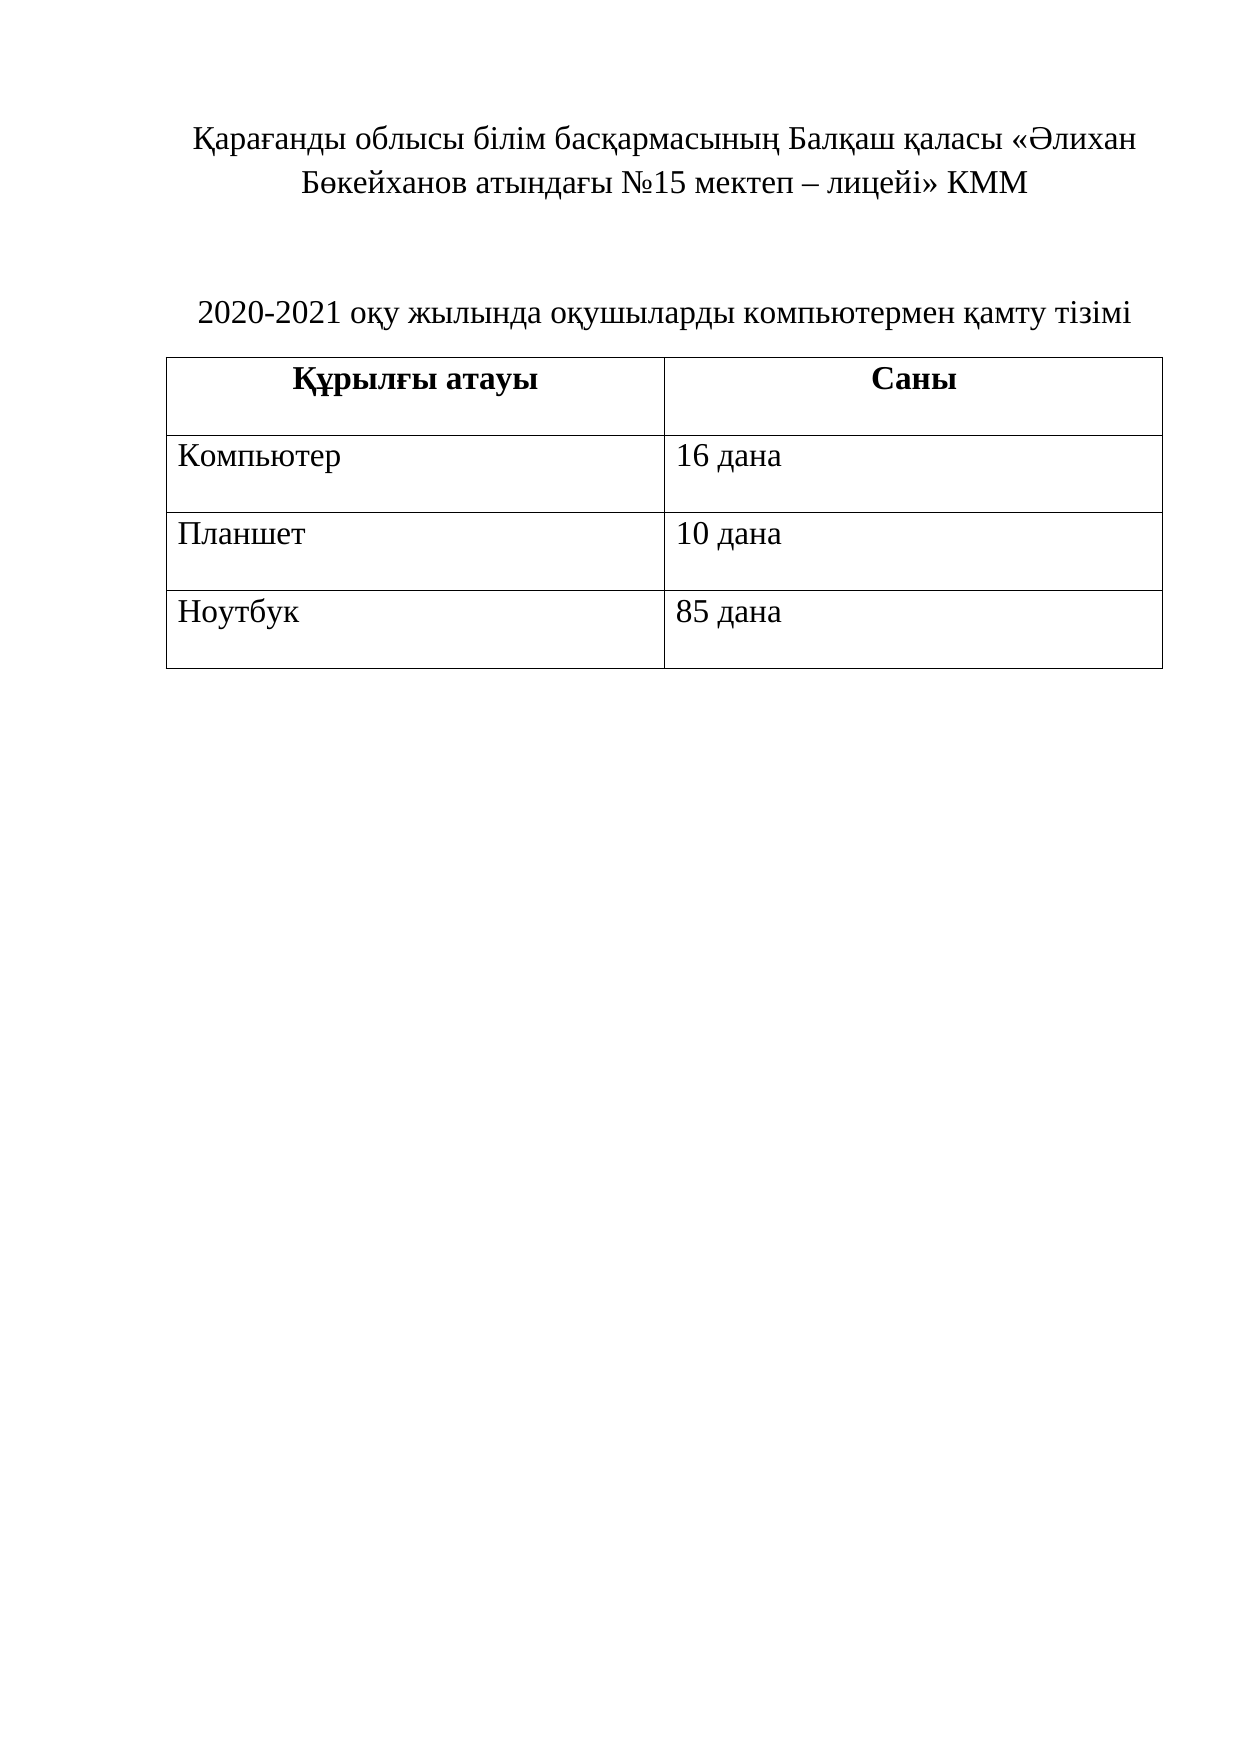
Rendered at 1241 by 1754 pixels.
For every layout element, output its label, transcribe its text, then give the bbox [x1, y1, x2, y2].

text Қарағанды облысы білім басқармасының Балқаш қаласы «Әлихан Бөкейханов атындағы №15 мектеп – лицейі» КММ [177, 118, 1152, 201]
table_cell Ноутбук [167, 591, 664, 668]
table_cell 16 дана [665, 436, 1162, 512]
table_cell 85 дана [665, 591, 1162, 668]
table_header Құрылғы атауы [167, 358, 664, 434]
text 2020-2021 оқу жылында оқушыларды компьютермен қамту тізімі [177, 292, 1152, 330]
table_header Саны [665, 358, 1162, 434]
table_cell Компьютер [167, 436, 664, 512]
table_cell 10 дана [665, 513, 1162, 590]
table_cell Планшет [167, 513, 664, 590]
